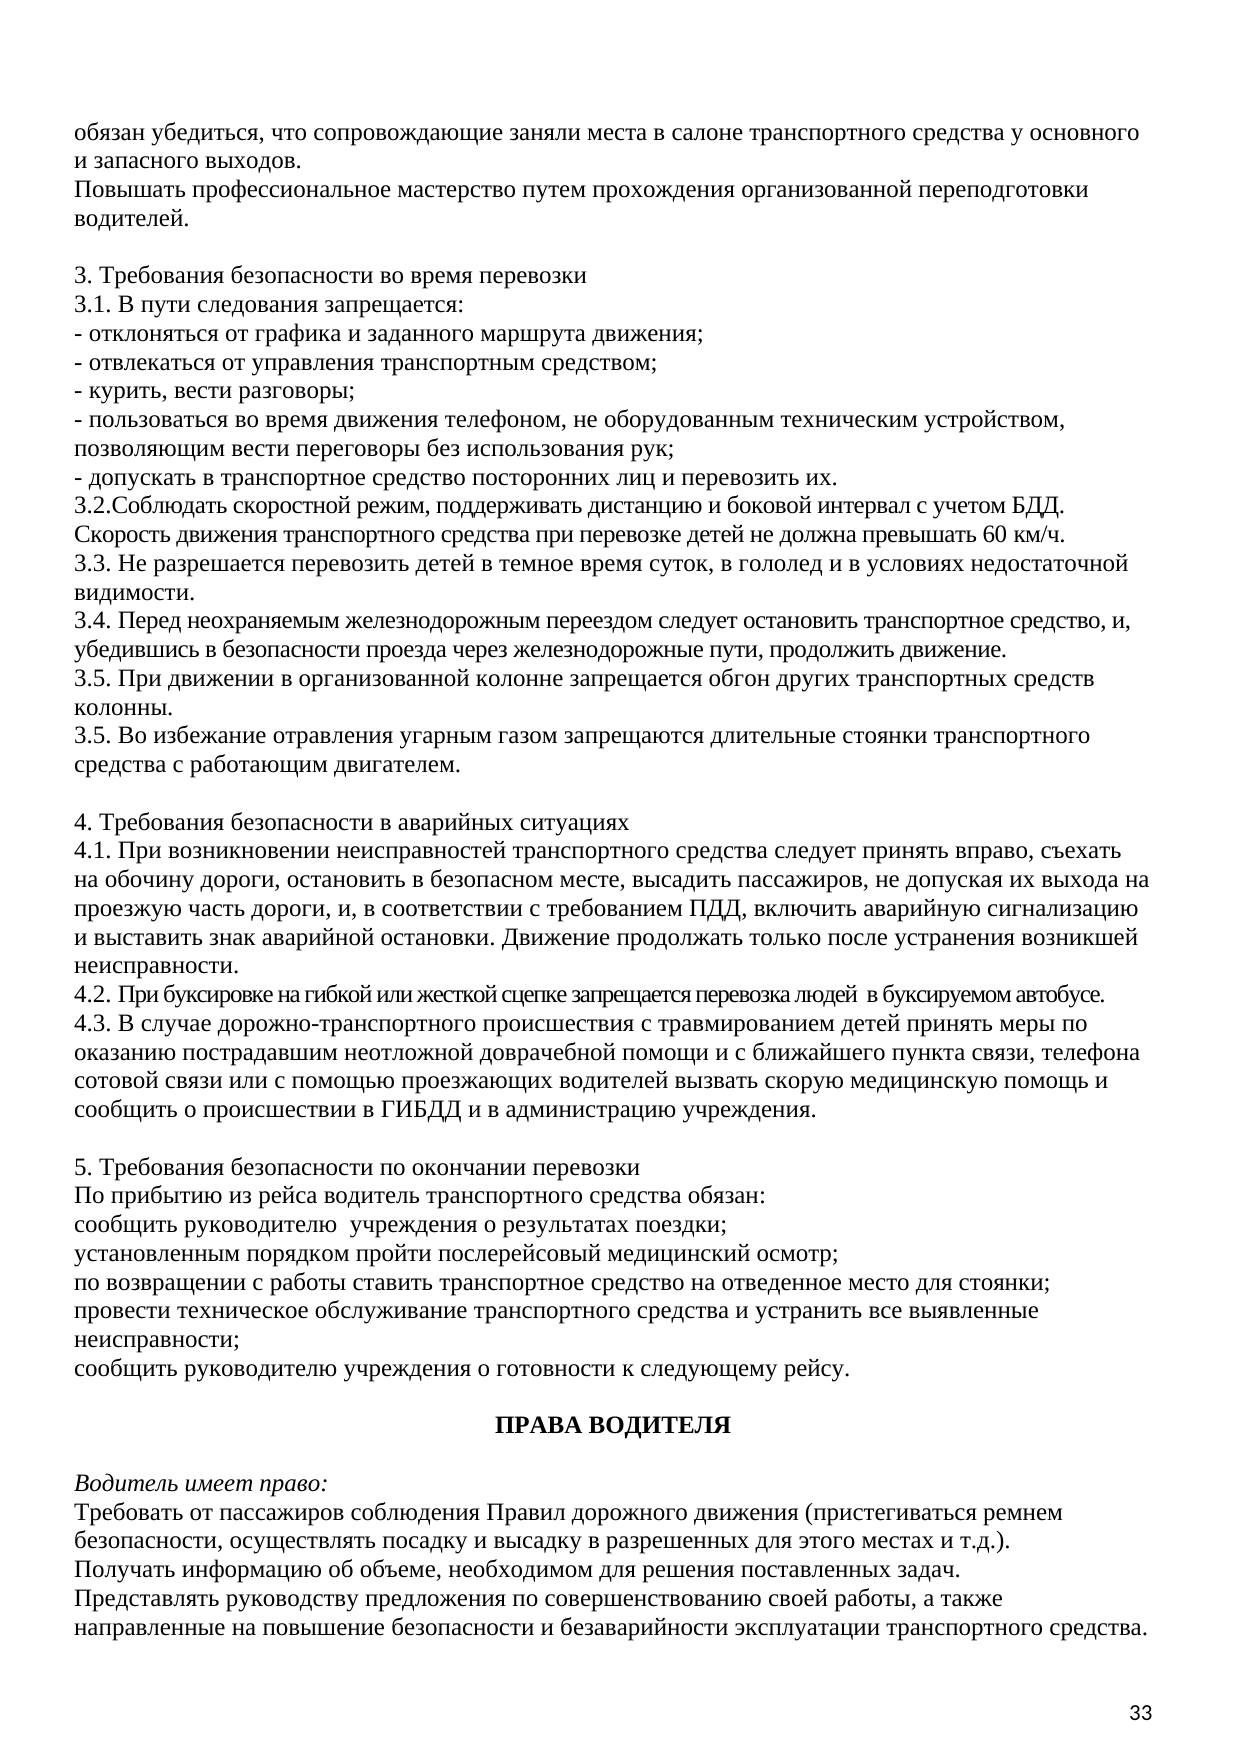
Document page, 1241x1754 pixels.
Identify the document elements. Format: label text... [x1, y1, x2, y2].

text 3.2.Соблюдать скоростной режим, поддерживать дистанцию и боковой интервал с учетом БДД. Скорость движения транспортного средства при перевозке детей не должна превышать . [74, 491, 1152, 548]
text Водитель имеет право: [74, 1468, 1152, 1497]
text 3.1. В пути следования запрещается: [74, 289, 1152, 318]
text сообщить руководителю учреждения о результатах поездки; [74, 1209, 1152, 1238]
text - курить, вести разговоры; [74, 376, 1152, 404]
text Требовать от пассажиров соблюдения Правил дорожного движения (пристегиваться ремнем безопасности, осуществлять посадку и высадку в разрешенных для этого местах и т.д.). [74, 1497, 1152, 1554]
text 4. Требования безопасности в аварийных ситуациях [74, 807, 1152, 836]
text 4.1. При возникновении неисправностей транспортного средства следует принять вправо, съехать на обочину дороги, остановить в безопасном месте, высадить пассажиров, не допуская их выхода на проезжую часть дороги, и, в соответствии с требованием ПДД, включить аварийную сигнализацию и выставить знак аварийной остановки. Движение продолжать только после устранения возникшей неисправности. [74, 836, 1152, 979]
text 3. Требования безопасности во время перевозки [74, 261, 1152, 289]
text по возвращении с работы ставить транспортное средство на отведенное место для стоянки; [74, 1267, 1152, 1296]
text - пользоваться во время движения телефоном, не оборудованным техническим устройством, позволяющим вести переговоры без использования рук; [74, 404, 1152, 462]
text 3.3. Не разрешается перевозить детей в темное время суток, в гололед и в условиях недостаточной видимости. [74, 548, 1152, 606]
text - отклоняться от графика и заданного маршрута движения; [74, 318, 1152, 347]
text - допускать в транспортное средство посторонних лиц и перевозить их. [74, 462, 1152, 491]
text 5. Требования безопасности по окончании перевозки [74, 1152, 1152, 1181]
text Повышать профессиональное мастерство путем прохождения организованной переподготовки водителей. [74, 174, 1152, 232]
text Получать информацию об объеме, необходимом для решения поставленных задач. [74, 1554, 1152, 1583]
text сообщить руководителю учреждения о готовности к следующему рейсу. [74, 1353, 1152, 1382]
text - отвлекаться от управления транспортным средством; [74, 347, 1152, 376]
text установленным порядком пройти послерейсовый медицинский осмотр; [74, 1238, 1152, 1267]
text ПРАВА ВОДИТЕЛЯ [74, 1411, 1152, 1439]
text 3.5. Во избежание отравления угарным газом запрещаются длительные стоянки транспортного средства с работающим двигателем. [74, 721, 1152, 778]
text По прибытию из рейса водитель транспортного средства обязан: [74, 1181, 1152, 1209]
text 4.3. В случае дорожно-транспортного происшествия с травмированием детей принять меры по оказанию пострадавшим неотложной доврачебной помощи и с ближайшего пункта связи, телефона сотовой связи или с помощью проезжающих водителей вызвать скорую медицинскую помощь и сообщить о происшествии в ГИБДД и в администрацию учреждения. [74, 1008, 1152, 1123]
text Представлять руководству предложения по совершенствованию своей работы, а также направленные на повышение безопасности и безаварийности эксплуатации транспортного средства. [74, 1583, 1152, 1641]
text 3.5. При движении в организованной колонне запрещается обгон других транспортных средств колонны. [74, 663, 1152, 721]
text провести техническое обслуживание транспортного средства и устранить все выявленные неисправности; [74, 1296, 1152, 1353]
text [74, 117, 1152, 174]
text 4.2. При буксировке на гибкой или жесткой сцепке запрещается перевозка людей в буксируемом автобусе. [74, 979, 1152, 1008]
text 3.4. Перед неохраняемым железнодорожным переездом следует остановить транспортное средство, и, убедившись в безопасности проезда через железнодорожные пути, продолжить движение. [74, 606, 1152, 663]
